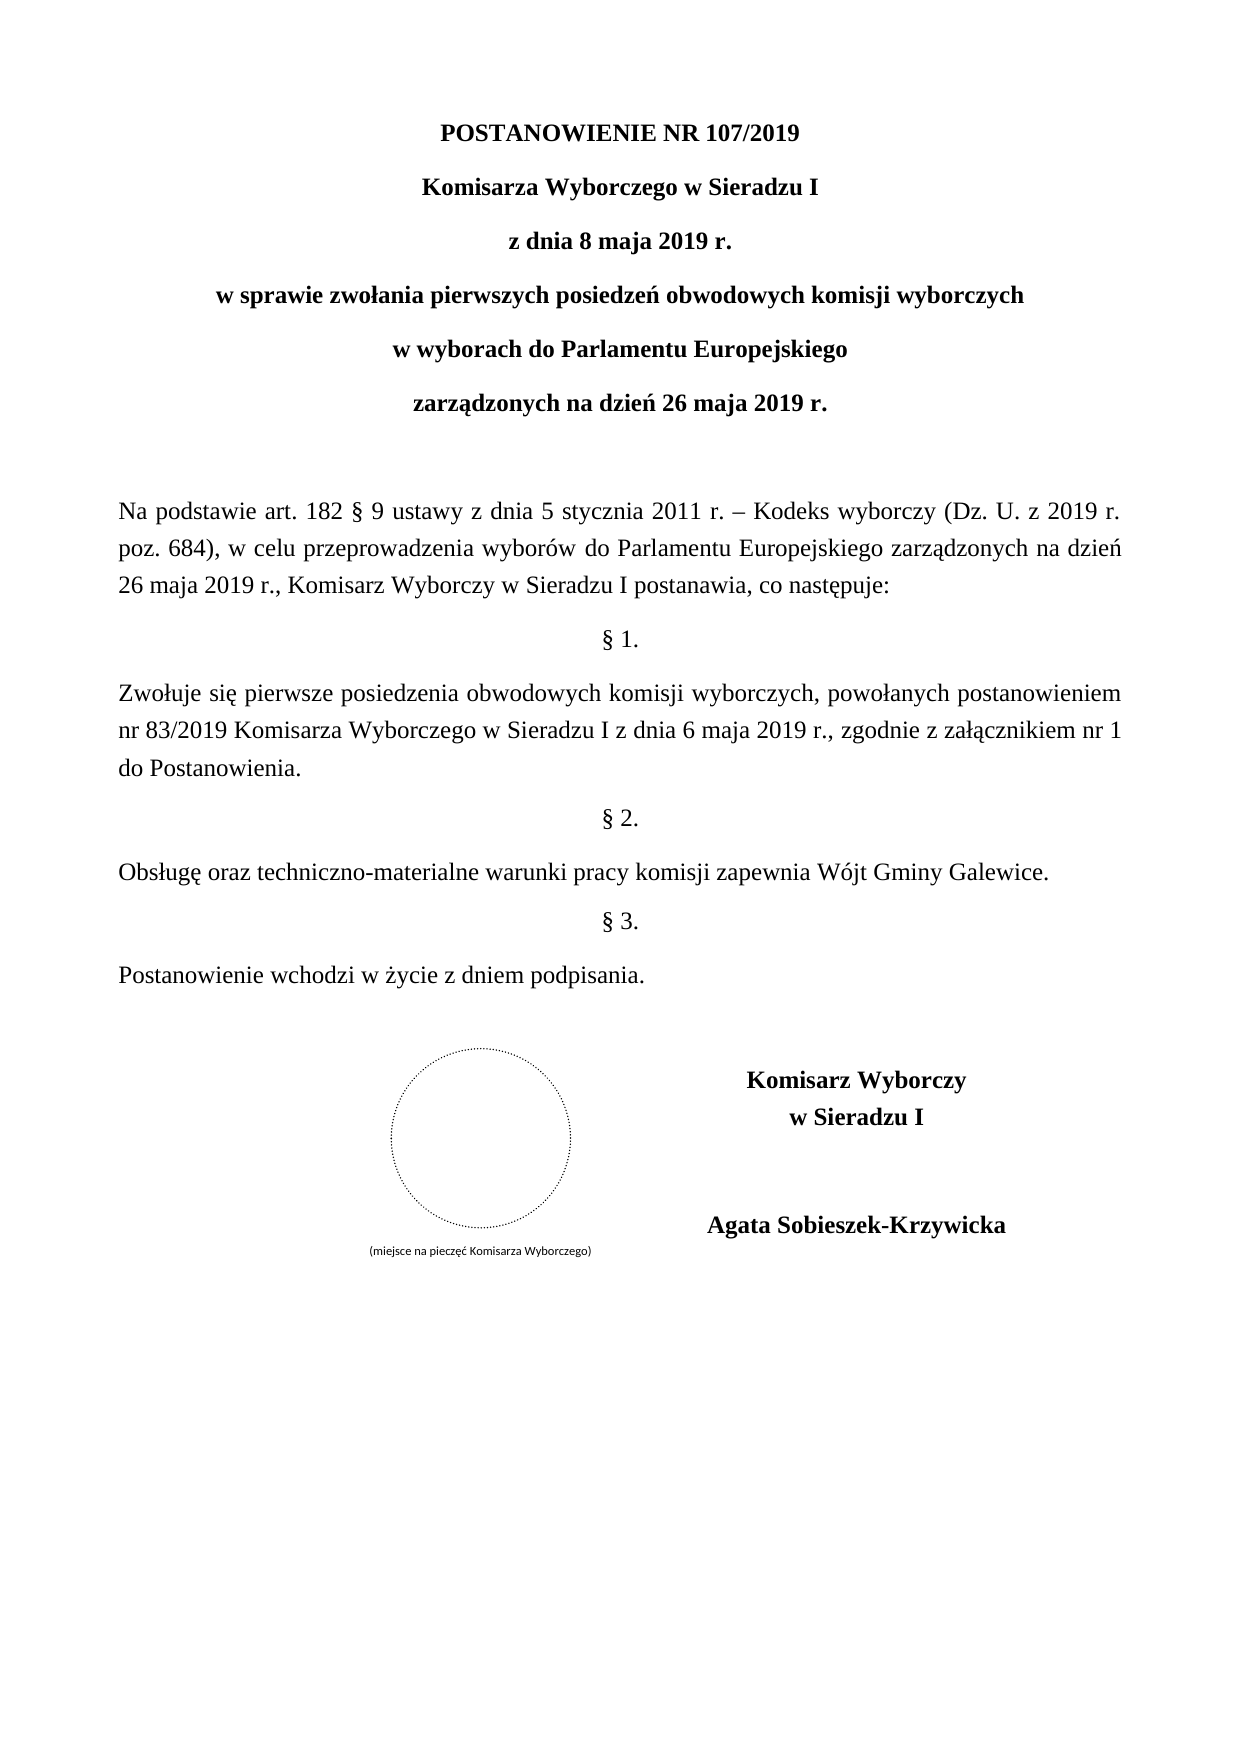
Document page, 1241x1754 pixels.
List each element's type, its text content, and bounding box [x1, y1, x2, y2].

text Postanowienie wchodzi w życie z dniem podpisania. [118, 960, 1122, 989]
text z dnia 8 maja 2019 r. [118, 226, 1122, 255]
text § 2. [118, 803, 1122, 831]
text Na podstawie art. 182 § 9 ustawy z dnia 5 stycznia 2011 r. – Kodeks wyborczy (Dz. U. z 2019 r. poz. 684), w celu przeprowadzenia wyborów do Parlamentu Europejskiego zarządzonych na dzień 26 maja 2019 r., Komisarz Wyborczy w Sieradzu I postanawia, co następuje: [118, 496, 1122, 599]
text zarządzonych na dzień 26 maja 2019 r. [118, 388, 1122, 417]
text Komisarz Wyborczy w Sieradzu I [591, 1065, 1122, 1131]
text Agata Sobieszek-Krzywicka [591, 1210, 1122, 1239]
text § 1. [118, 624, 1122, 653]
text § 3. [118, 906, 1122, 935]
text w sprawie zwołania pierwszych posiedzeń obwodowych komisji wyborczych [118, 280, 1122, 309]
text Obsługę oraz techniczno-materialne warunki pracy komisji zapewnia Wójt Gminy Galewice. [118, 857, 1122, 885]
text Komisarza Wyborczego w Sieradzu I [118, 172, 1122, 201]
text POSTANOWIENIE NR 107/2019 [118, 118, 1122, 147]
text Zwołuje się pierwsze posiedzenia obwodowych komisji wyborczych, powołanych postanowieniem nr 83/2019 Komisarza Wyborczego w Sieradzu I z dnia 6 maja 2019 r., zgodnie z załącznikiem nr 1 do Postanowienia. [118, 678, 1122, 782]
text w wyborach do Parlamentu Europejskiego [118, 334, 1122, 363]
